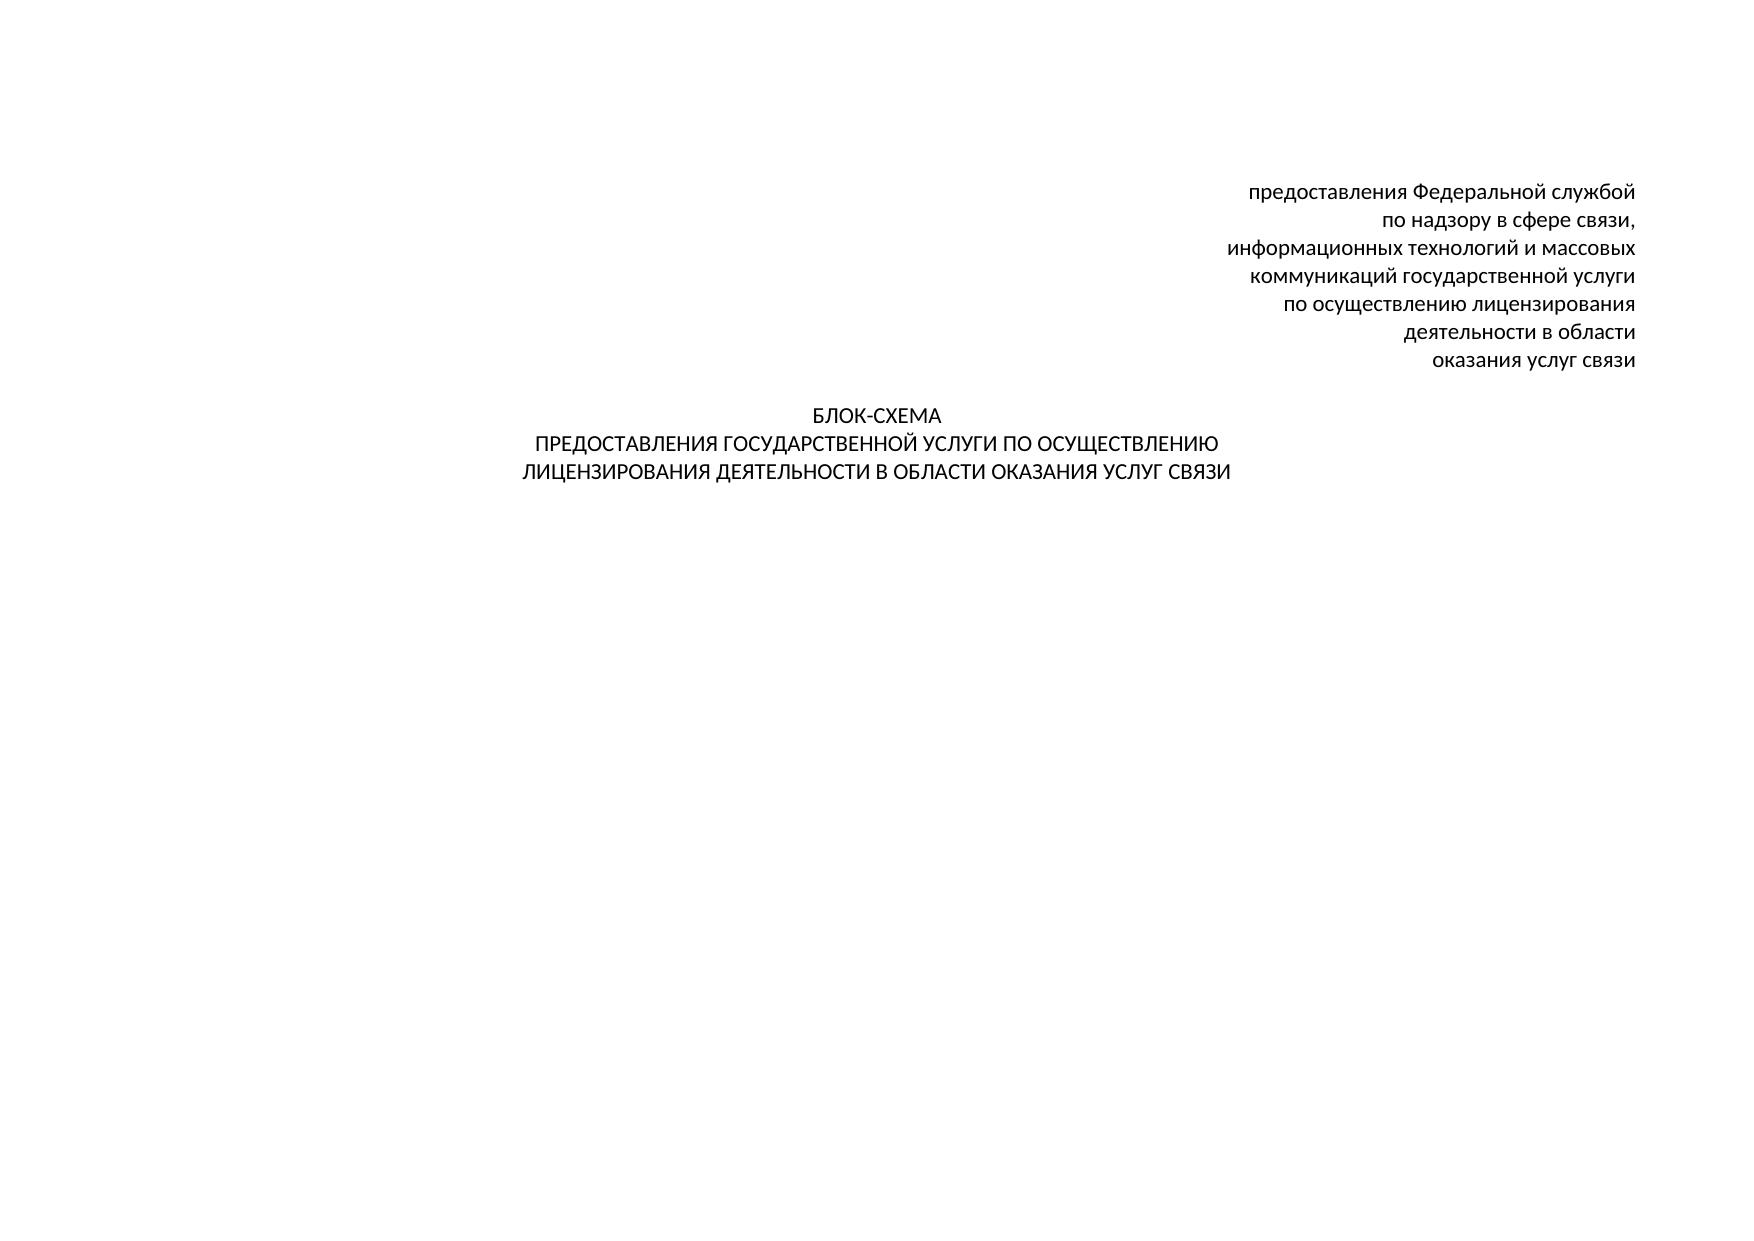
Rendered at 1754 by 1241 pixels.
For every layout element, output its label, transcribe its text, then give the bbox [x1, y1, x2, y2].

text ПРЕДОСТАВЛЕНИЯ ГОСУДАРСТВЕННОЙ УСЛУГИ ПО ОСУЩЕСТВЛЕНИЮ [118, 429, 1636, 457]
text предоставления Федеральной службой [118, 177, 1636, 205]
text БЛОК-СХЕМА [118, 401, 1636, 429]
text коммуникаций государственной услуги [118, 261, 1636, 289]
text информационных технологий и массовых [118, 233, 1636, 261]
text по осуществлению лицензирования [118, 289, 1636, 317]
text оказания услуг связи [118, 345, 1636, 373]
text деятельности в области [118, 317, 1636, 345]
text по надзору в сфере связи, [118, 205, 1636, 233]
text ЛИЦЕНЗИРОВАНИЯ ДЕЯТЕЛЬНОСТИ В ОБЛАСТИ ОКАЗАНИЯ УСЛУГ СВЯЗИ [118, 457, 1636, 485]
